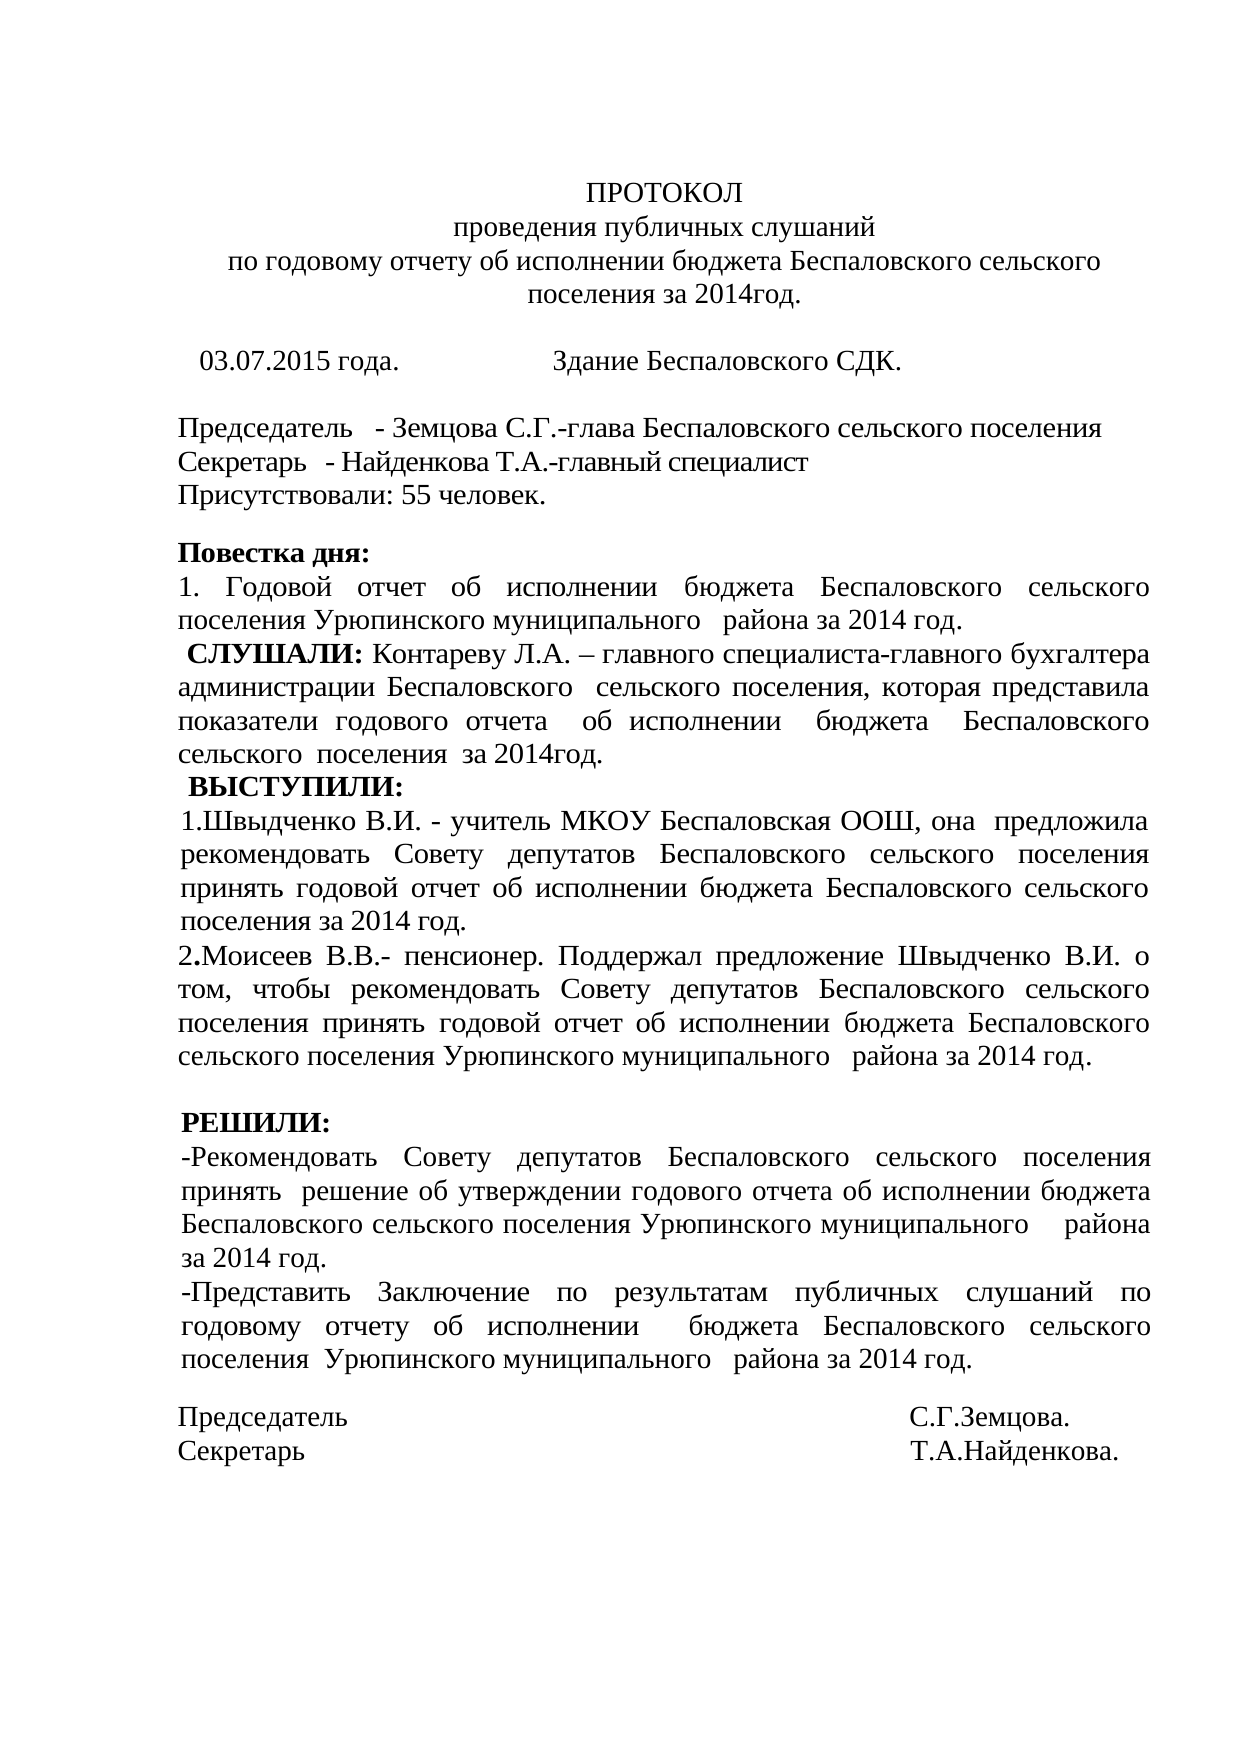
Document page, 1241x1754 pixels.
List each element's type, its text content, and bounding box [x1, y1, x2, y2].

text Повестка дня: [177, 535, 1152, 569]
text проведения публичных слушаний [177, 209, 1152, 243]
text РЕШИЛИ: [181, 1106, 1152, 1139]
text ПРОТОКОЛ [177, 176, 1152, 209]
text -Рекомендовать Совету депутатов Беспаловского сельского поселения принять решение об утверждении годового отчета об исполнении бюджета Беспаловского сельского поселения Урюпинского муниципального района за 2014 год. [181, 1140, 1152, 1274]
text Председатель С.Г.Земцова. [177, 1399, 1152, 1433]
text 1.Швыдченко В.И. - учитель МКОУ Беспаловская ООШ, она предложила рекомендовать Совету депутатов Беспаловского сельского поселения принять годовой отчет об исполнении бюджета Беспаловского сельского поселения за 2014 год. [180, 803, 1149, 938]
text Председатель - Земцова С.Г.-глава Беспаловского сельского поселения Секретарь - Найденкова Т.А.-главный специалист [177, 410, 1152, 477]
text СЛУШАЛИ: Контареву Л.А. – главного специалиста-главного бухгалтера администрации Беспаловского сельского поселения, которая представила показатели годового отчета об исполнении бюджета Беспаловского сельского поселения за 2014год. [178, 636, 1150, 770]
text Секретарь Т.А.Найденкова. [177, 1433, 1152, 1466]
text ВЫСТУПИЛИ: [180, 770, 1149, 803]
text 1. Годовой отчет об исполнении бюджета Беспаловского сельского поселения Урюпинского муниципального района за 2014 год. [178, 569, 1150, 636]
text 03.07.2015 года. Здание Беспаловского СДК. [177, 343, 1152, 377]
text -Представить Заключение по результатам публичных слушаний по годовому отчету об исполнении бюджета Беспаловского сельского поселения Урюпинского муниципального района за 2014 год. [181, 1274, 1152, 1375]
text 2.Моисеев В.В.- пенсионер. Поддержал предложение Швыдченко В.И. о том, чтобы рекомендовать Совету депутатов Беспаловского сельского поселения принять годовой отчет об исполнении бюджета Беспаловского сельского поселения Урюпинского муниципального района за 2014 год. [178, 938, 1150, 1072]
text Присутствовали: 55 человек. [177, 477, 1152, 511]
text по годовому отчету об исполнении бюджета Беспаловского сельского поселения за 2014год. [177, 243, 1152, 310]
